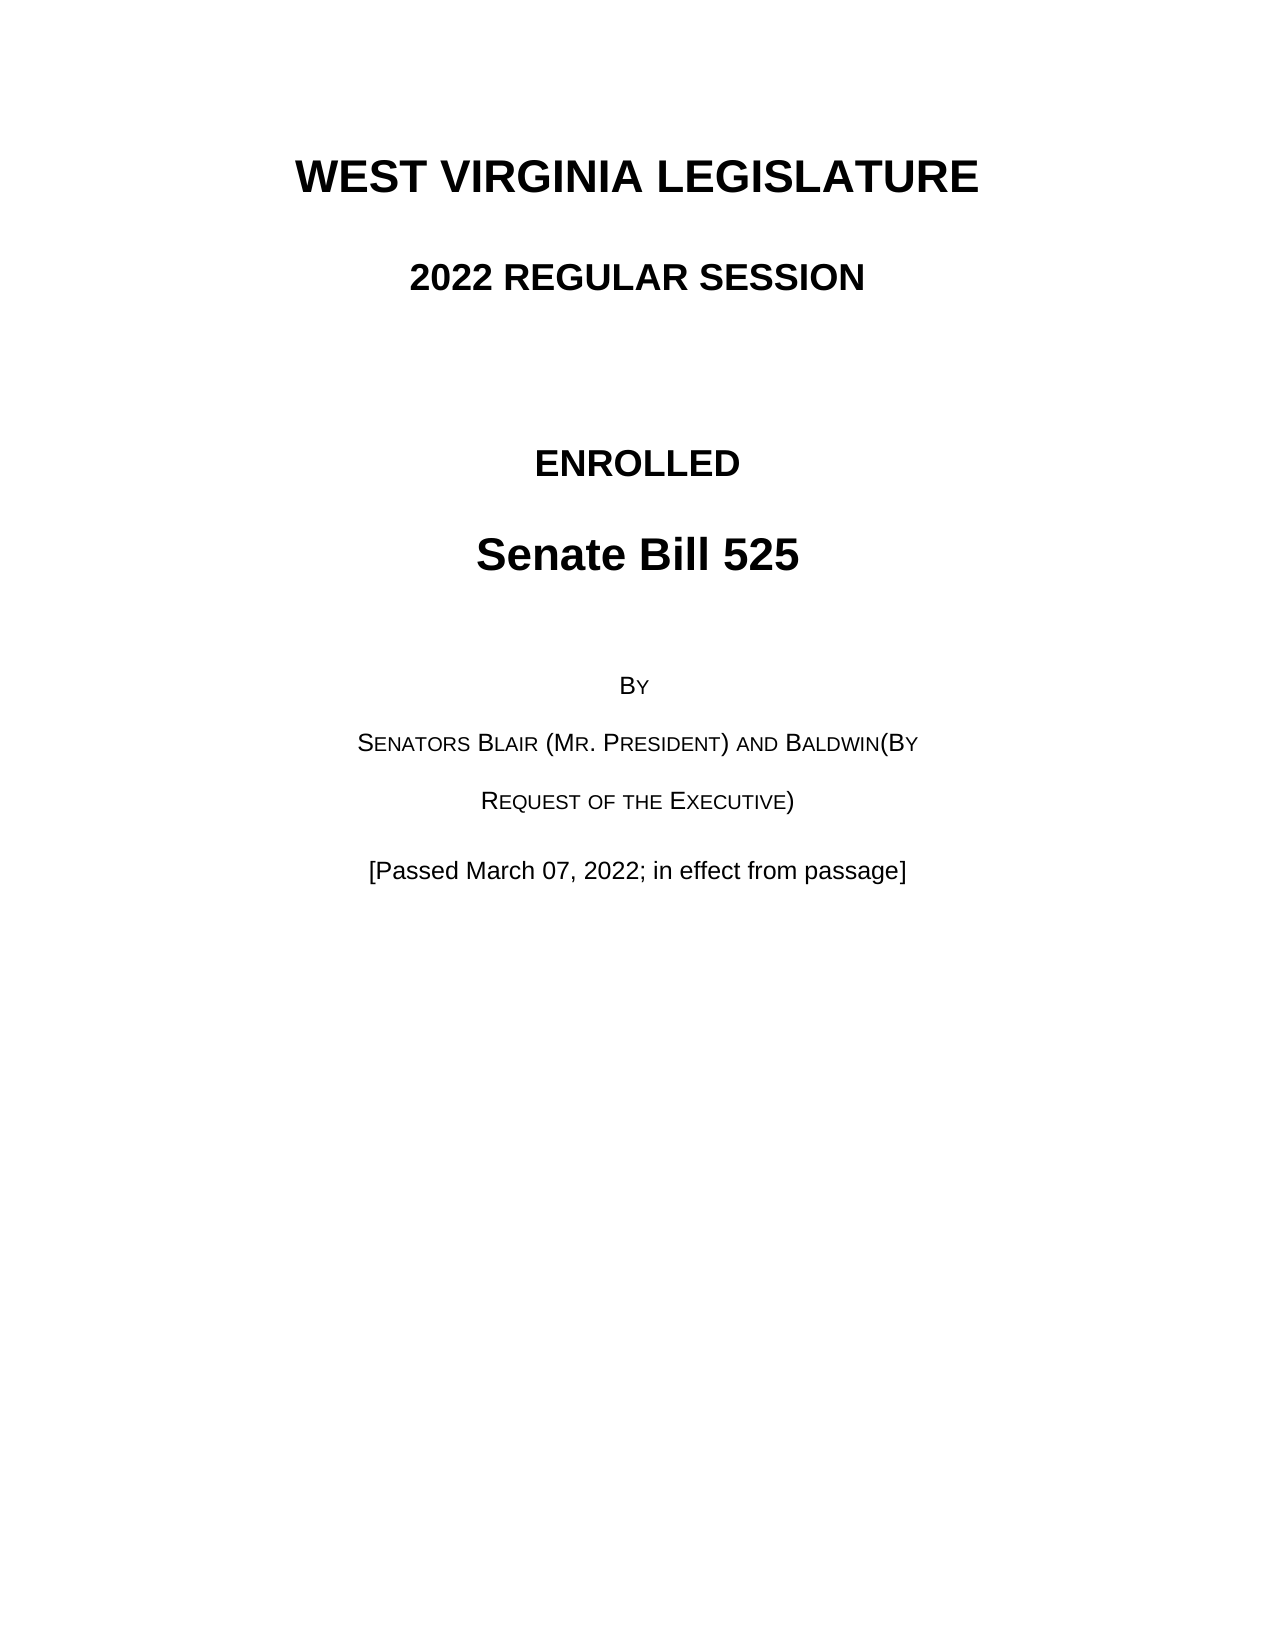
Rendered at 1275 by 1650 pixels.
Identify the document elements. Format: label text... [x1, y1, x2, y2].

text By [337, 671, 937, 814]
text Bill [150, 528, 1125, 581]
title WEST virginia legislature [150, 150, 1125, 203]
title 2022 regular session [150, 255, 1125, 298]
text ] [337, 856, 937, 884]
